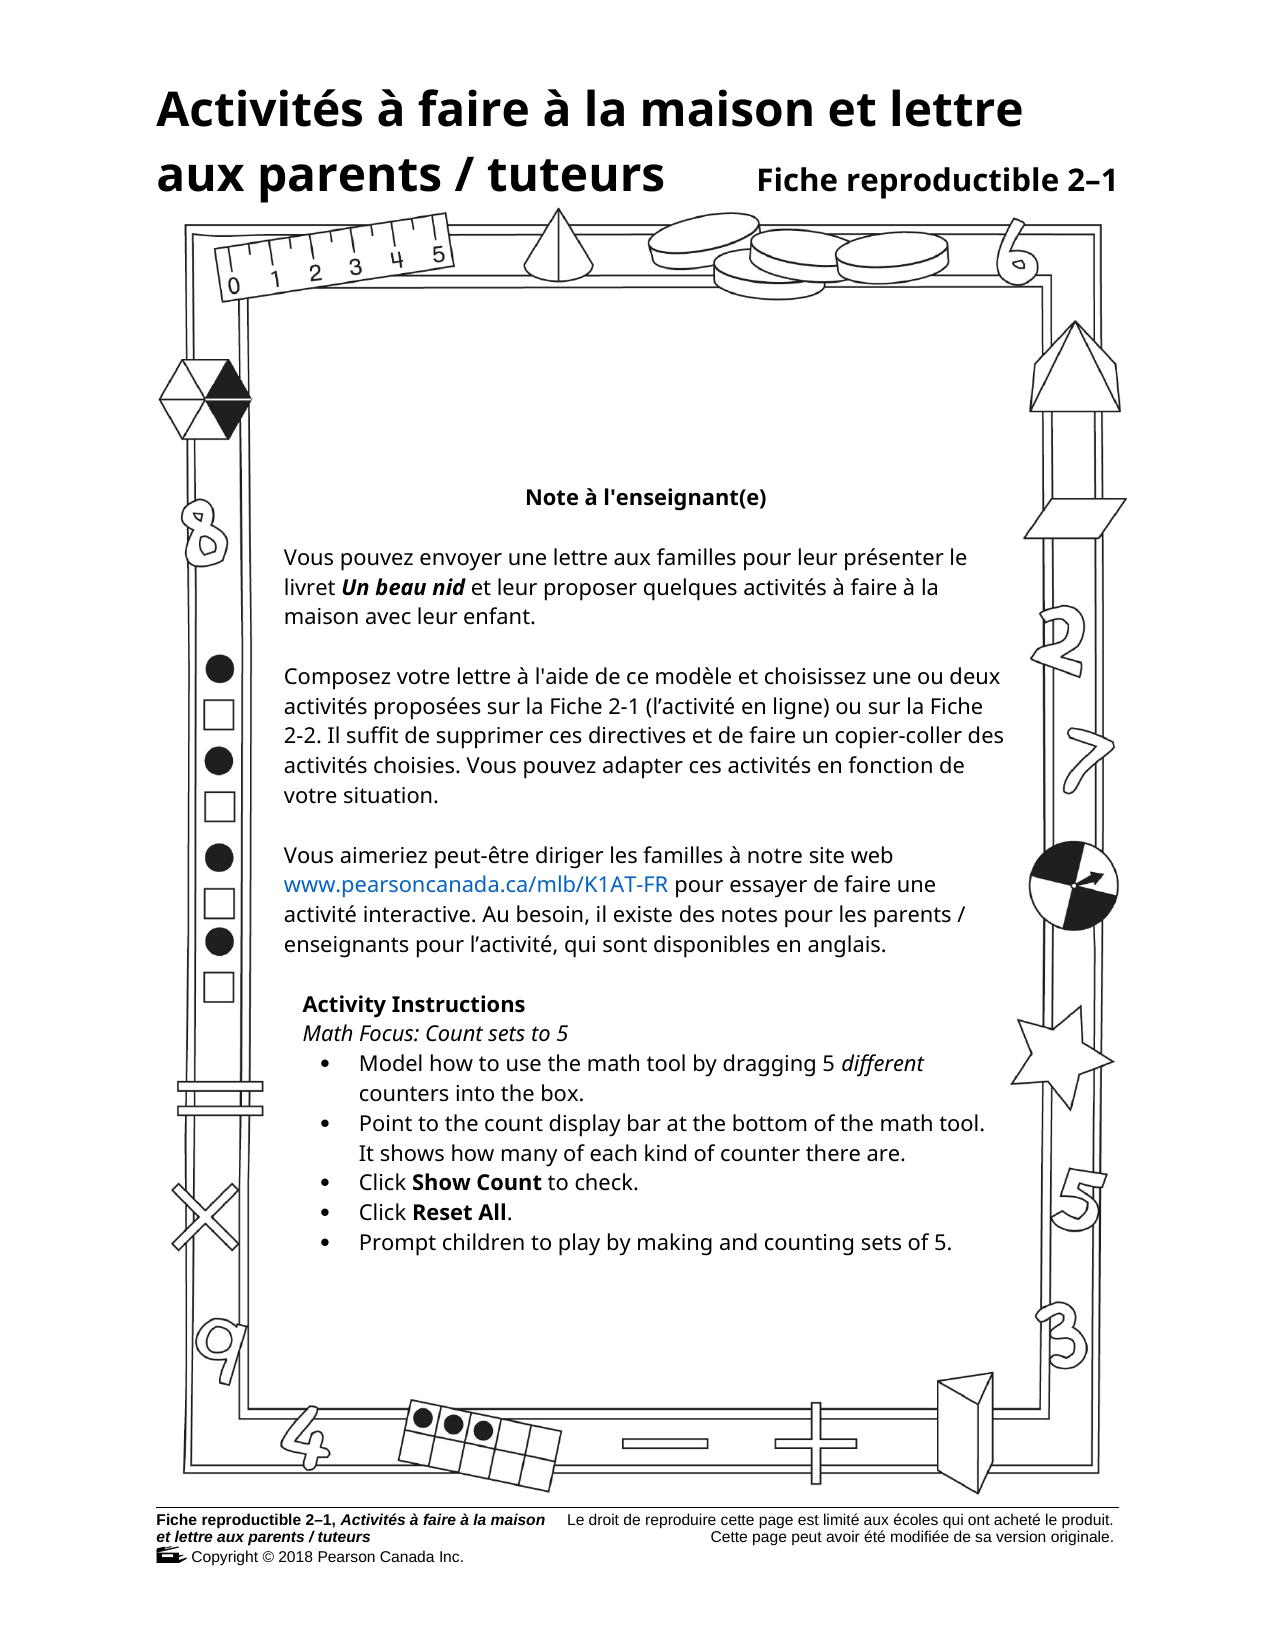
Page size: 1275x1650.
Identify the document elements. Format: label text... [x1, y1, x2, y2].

text Activités à faire à la maison et lettre [156, 75, 1119, 140]
text aux parents / tuteurs Fiche reproductible 2–1 [156, 140, 1119, 205]
picture [156, 1546, 187, 1563]
picture [156, 205, 1129, 1497]
